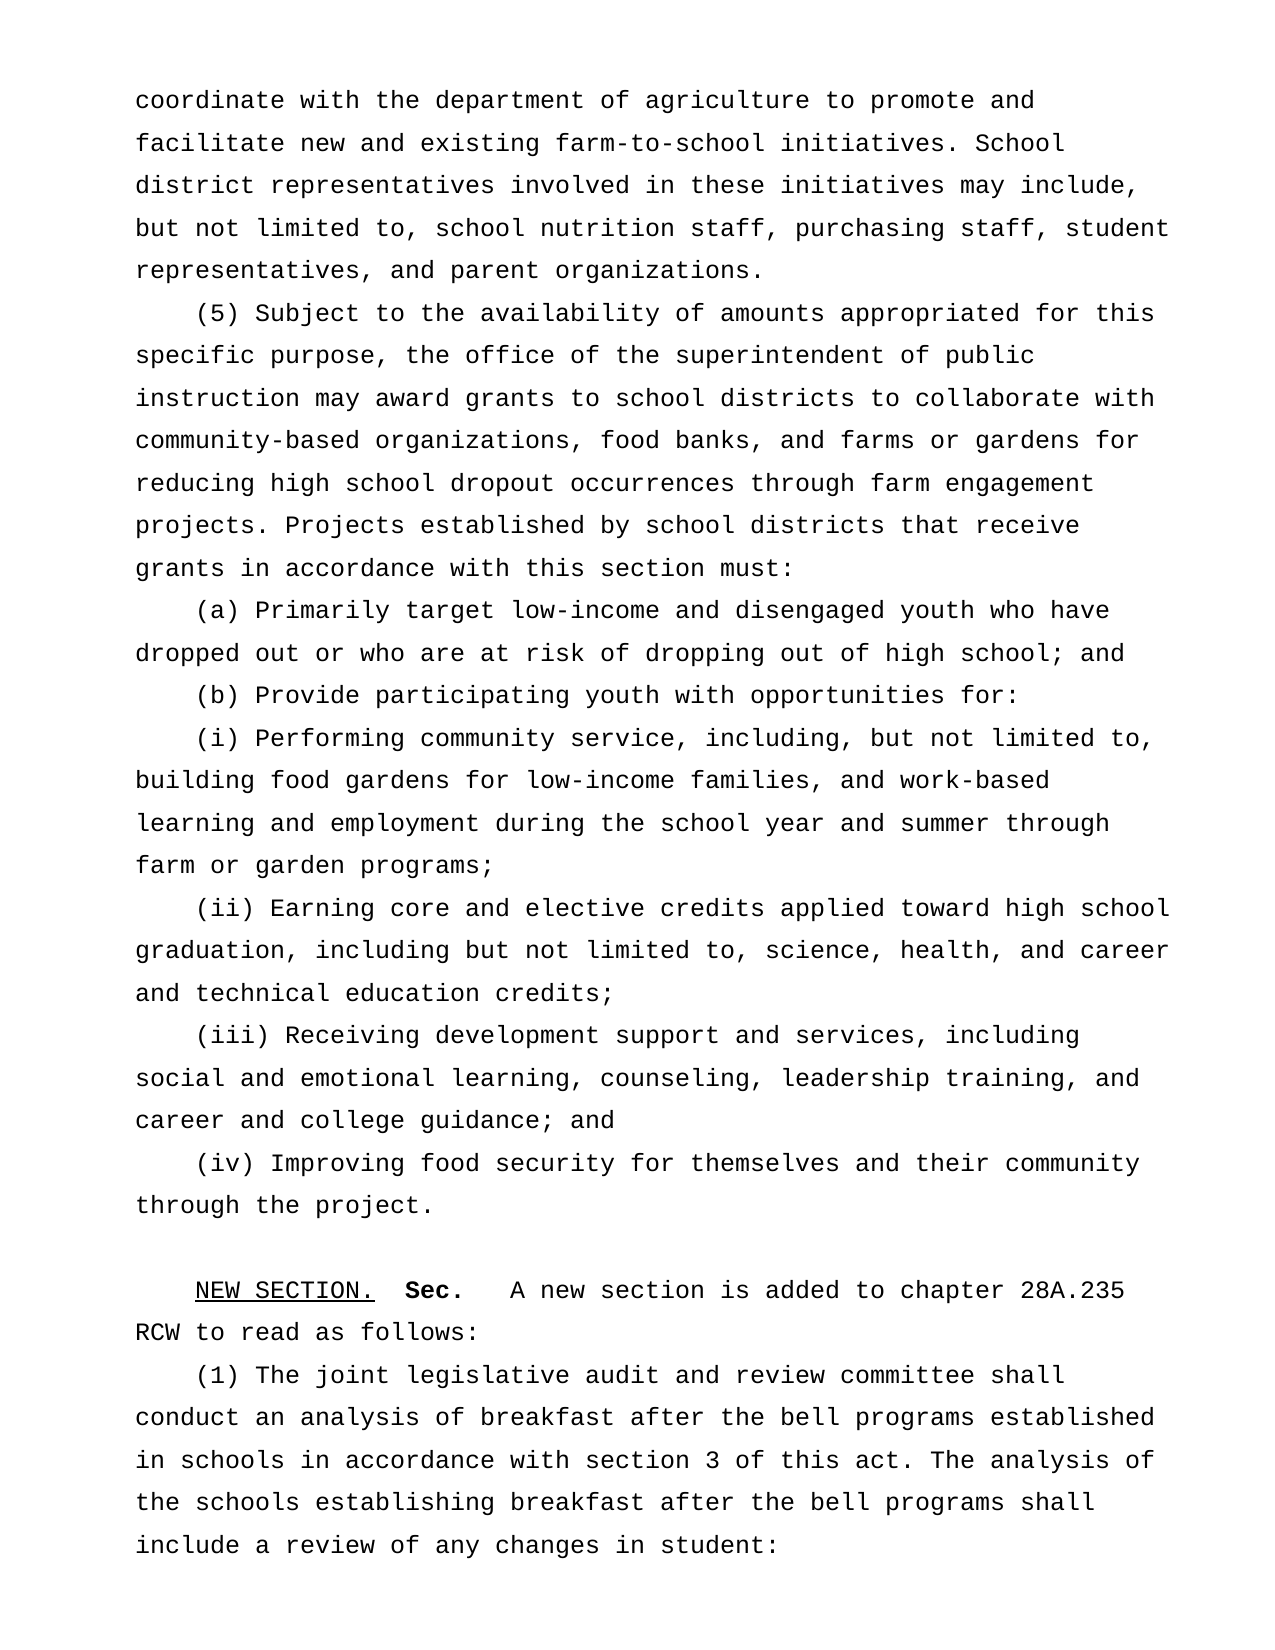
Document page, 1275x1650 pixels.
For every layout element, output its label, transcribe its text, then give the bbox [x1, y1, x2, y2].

text (5) Subject to the availability of amounts appropriated for this specific purpose, the office of the superintendent of public instruction may award grants to school districts to collaborate with community-based organizations, food banks, and farms or gardens for reducing high school dropout occurrences through farm engagement projects. Projects established by school districts that receive grants in accordance with this section must: [135, 287, 1170, 585]
text (b) Provide participating youth with opportunities for: [135, 670, 1170, 712]
text (a) Primarily target low-income and disengaged youth who have dropped out or who are at risk of dropping out of high school; and [135, 585, 1170, 670]
text NEW SECTION. Sec. A new section is added to chapter 28A.235 RCW to read as follows: [135, 1264, 1170, 1349]
text (iii) Receiving development support and services, including social and emotional learning, counseling, leadership training, and career and college guidance; and [135, 1010, 1170, 1137]
text (ii) Earning core and elective credits applied toward high school graduation, including but not limited to, science, health, and career and technical education credits; [135, 882, 1170, 1010]
text (1) The joint legislative audit and review committee shall conduct an analysis of breakfast after the bell programs established in schools in accordance with section 3 of this act. The analysis of the schools establishing breakfast after the bell programs shall include a review of any changes in student: [135, 1349, 1170, 1562]
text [135, 75, 1170, 287]
text (i) Performing community service, including, but not limited to, building food gardens for low-income families, and work-based learning and employment during the school year and summer through farm or garden programs; [135, 712, 1170, 882]
text (iv) Improving food security for themselves and their community through the project. [135, 1137, 1170, 1222]
